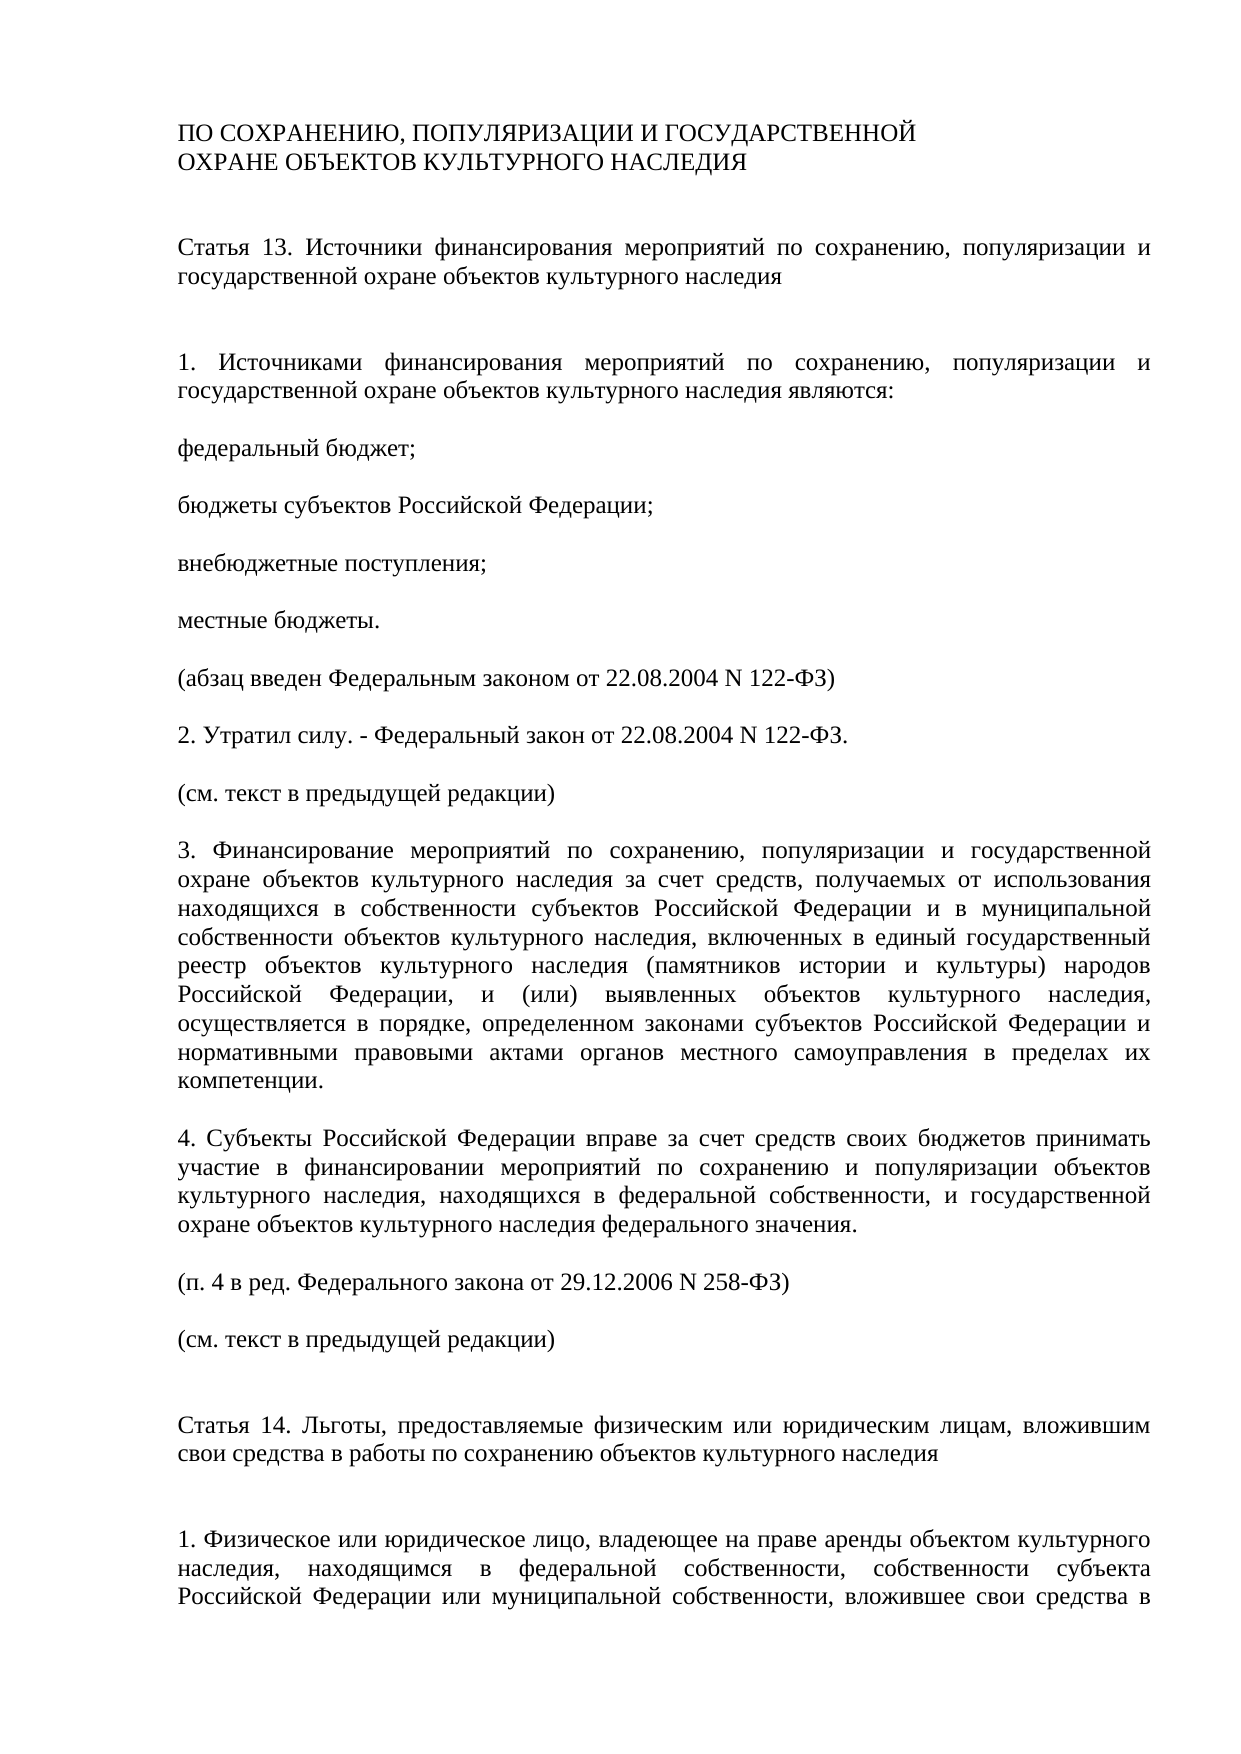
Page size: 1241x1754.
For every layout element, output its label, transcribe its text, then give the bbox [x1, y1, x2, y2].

text 1. Источниками финансирования мероприятий по сохранению, популяризации и государственной охране объектов культурного наследия являются: [177, 347, 1152, 404]
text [177, 1524, 1152, 1610]
text ПО СОХРАНЕНИЮ, ПОПУЛЯРИЗАЦИИ И ГОСУДАРСТВЕННОЙ [177, 118, 1152, 147]
text 3. Финансирование мероприятий по сохранению, популяризации и государственной охране объектов культурного наследия за счет средств, получаемых от использования находящихся в собственности субъектов Российской Федерации и в муниципальной собственности объектов культурного наследия, включенных в единый государственный реестр объектов культурного наследия (памятников истории и культуры) народов Российской Федерации, и (или) выявленных объектов культурного наследия, осуществляется в порядке, определенном законами субъектов Российской Федерации и нормативными правовыми актами органов местного самоуправления в пределах их компетенции. [177, 835, 1152, 1094]
text федеральный бюджет; [177, 433, 1152, 462]
text 2. Утратил силу. - Федеральный закон от 22.08.2004 N 122-ФЗ. [177, 720, 1152, 749]
text внебюджетные поступления; [177, 548, 1152, 577]
text (см. текст в предыдущей редакции) [177, 1324, 1152, 1353]
text местные бюджеты. [177, 605, 1152, 634]
text (см. текст в предыдущей редакции) [177, 778, 1152, 807]
text 4. Субъекты Российской Федерации вправе за счет средств своих бюджетов принимать участие в финансировании мероприятий по сохранению и популяризации объектов культурного наследия, находящихся в федеральной собственности, и государственной охране объектов культурного наследия федерального значения. [177, 1123, 1152, 1238]
text ОХРАНЕ ОБЪЕКТОВ КУЛЬТУРНОГО НАСЛЕДИЯ [177, 147, 1152, 176]
text Статья 13. Источники финансирования мероприятий по сохранению, популяризации и государственной охране объектов культурного наследия [177, 232, 1152, 290]
text бюджеты субъектов Российской Федерации; [177, 490, 1152, 519]
text (п. 4 в ред. Федерального закона от 29.12.2006 N 258-ФЗ) [177, 1267, 1152, 1295]
text Статья 14. Льготы, предоставляемые физическим или юридическим лицам, вложившим свои средства в работы по сохранению объектов культурного наследия [177, 1410, 1152, 1467]
text (абзац введен Федеральным законом от 22.08.2004 N 122-ФЗ) [177, 663, 1152, 692]
